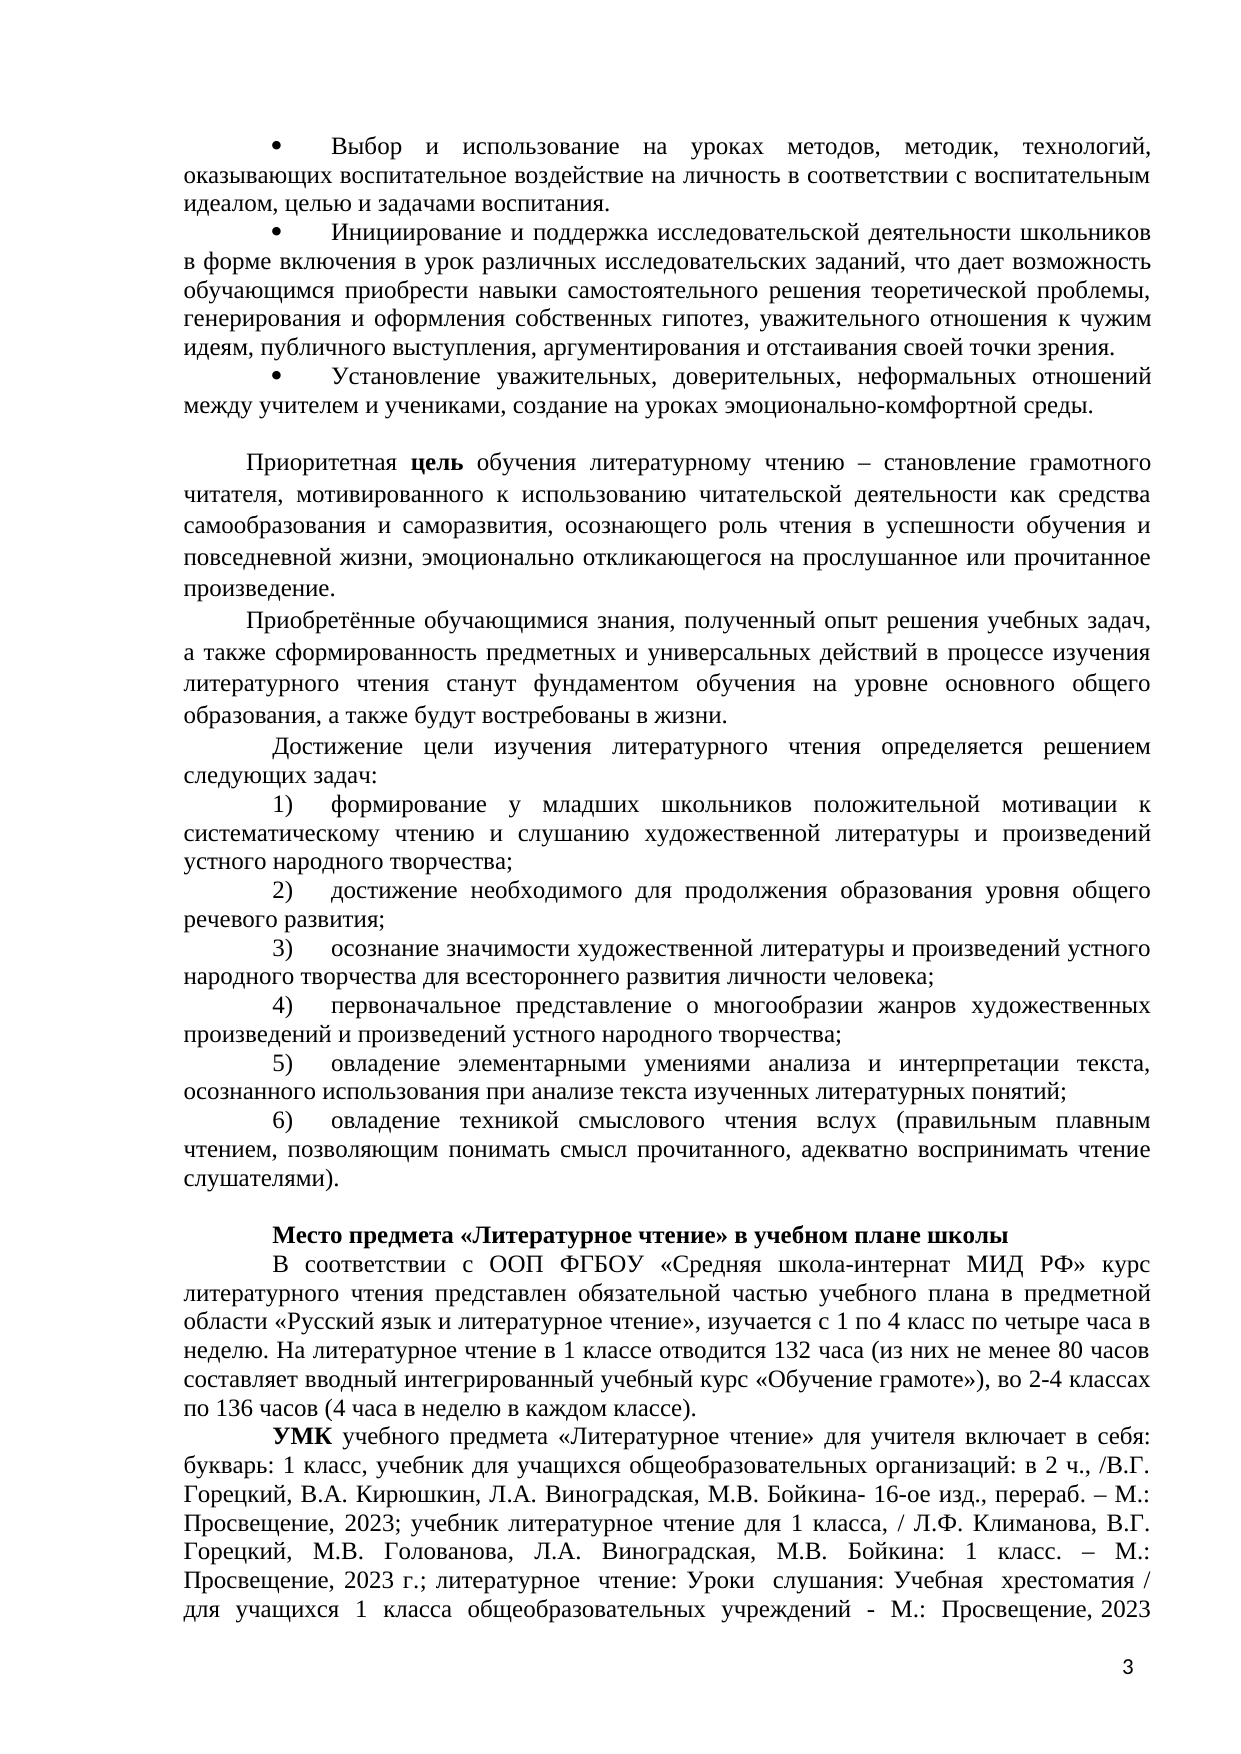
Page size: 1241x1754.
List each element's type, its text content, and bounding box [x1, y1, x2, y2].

text 5) овладение элементарными умениями анализа и интерпретации текста, осознанного использования при анализе текста изученных литературных понятий; [183, 1048, 1152, 1105]
text Достижение цели изучения литературного чтения определяется решением следующих задач: [183, 731, 1152, 789]
list Установление уважительных, доверительных, неформальных отношений между учителем и учениками, создание на уроках эмоционально-комфортной среды. [183, 361, 1152, 418]
text 1) формирование у младших школьников положительной мотивации к систематическому чтению и слушанию художественной литературы и произведений устного народного творчества; [183, 789, 1152, 875]
text 2) достижение необходимого для продолжения образования уровня общего речевого развития; [183, 875, 1152, 933]
text Приобретённые обучающимися знания, полученный опыт решения учебных задач, а также сформированность предметных и универсальных действий в процессе изучения литературного чтения станут фундаментом обучения на уровне основного общего образования, а также будут востребованы в жизни. [183, 605, 1152, 728]
list В соответствии с ООП ФГБОУ «Средняя школа-интернат МИД РФ» курс литературного чтения представлен обязательной частью учебного плана в предметной области «Русский язык и литературное чтение», изучается с 1 по 4 класс по четыре часа в неделю. На литературное чтение в 1 классе отводится 132 часа (из них не менее 80 часов составляет вводный интегрированный учебный курс «Обучение грамоте»), во 2-4 классах по 136 часов (4 часа в неделю в каждом классе). [183, 1249, 1152, 1421]
list Инициирование и поддержка исследовательской деятельности школьников в форме включения в урок различных исследовательских заданий, что дает возможность обучающимся приобрести навыки самостоятельного решения теоретической проблемы, генерирования и оформления собственных гипотез, уважительного отношения к чужим идеям, публичного выступления, аргументирования и отстаивания своей точки зрения. [183, 217, 1152, 361]
text 6) овладение техникой смыслового чтения вслух (правильным плавным чтением, позволяющим понимать смысл прочитанного, адекватно воспринимать чтение слушателями). [183, 1105, 1152, 1191]
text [183, 1421, 1152, 1623]
text 3) осознание значимости художественной литературы и произведений устного народного творчества для всестороннего развития личности человека; [183, 933, 1152, 990]
text 4) первоначальное представление о многообразии жанров художественных произведений и произведений устного народного творчества; [183, 990, 1152, 1048]
text Место предмета «Литературное чтение» в учебном плане школы [183, 1220, 1152, 1249]
list Выбор и использование на уроках методов, методик, технологий, оказывающих воспитательное воздействие на личность в соответствии с воспитательным идеалом, целью и задачами воспитания. [183, 131, 1152, 217]
text Приоритетная цель обучения литературному чтению – становление грамотного читателя, мотивированного к использованию читательской деятельности как средства самообразования и саморазвития, осознающего роль чтения в успешности обучения и повседневной жизни, эмоционально откликающегося на прослушанное или прочитанное произведение. [183, 447, 1152, 602]
